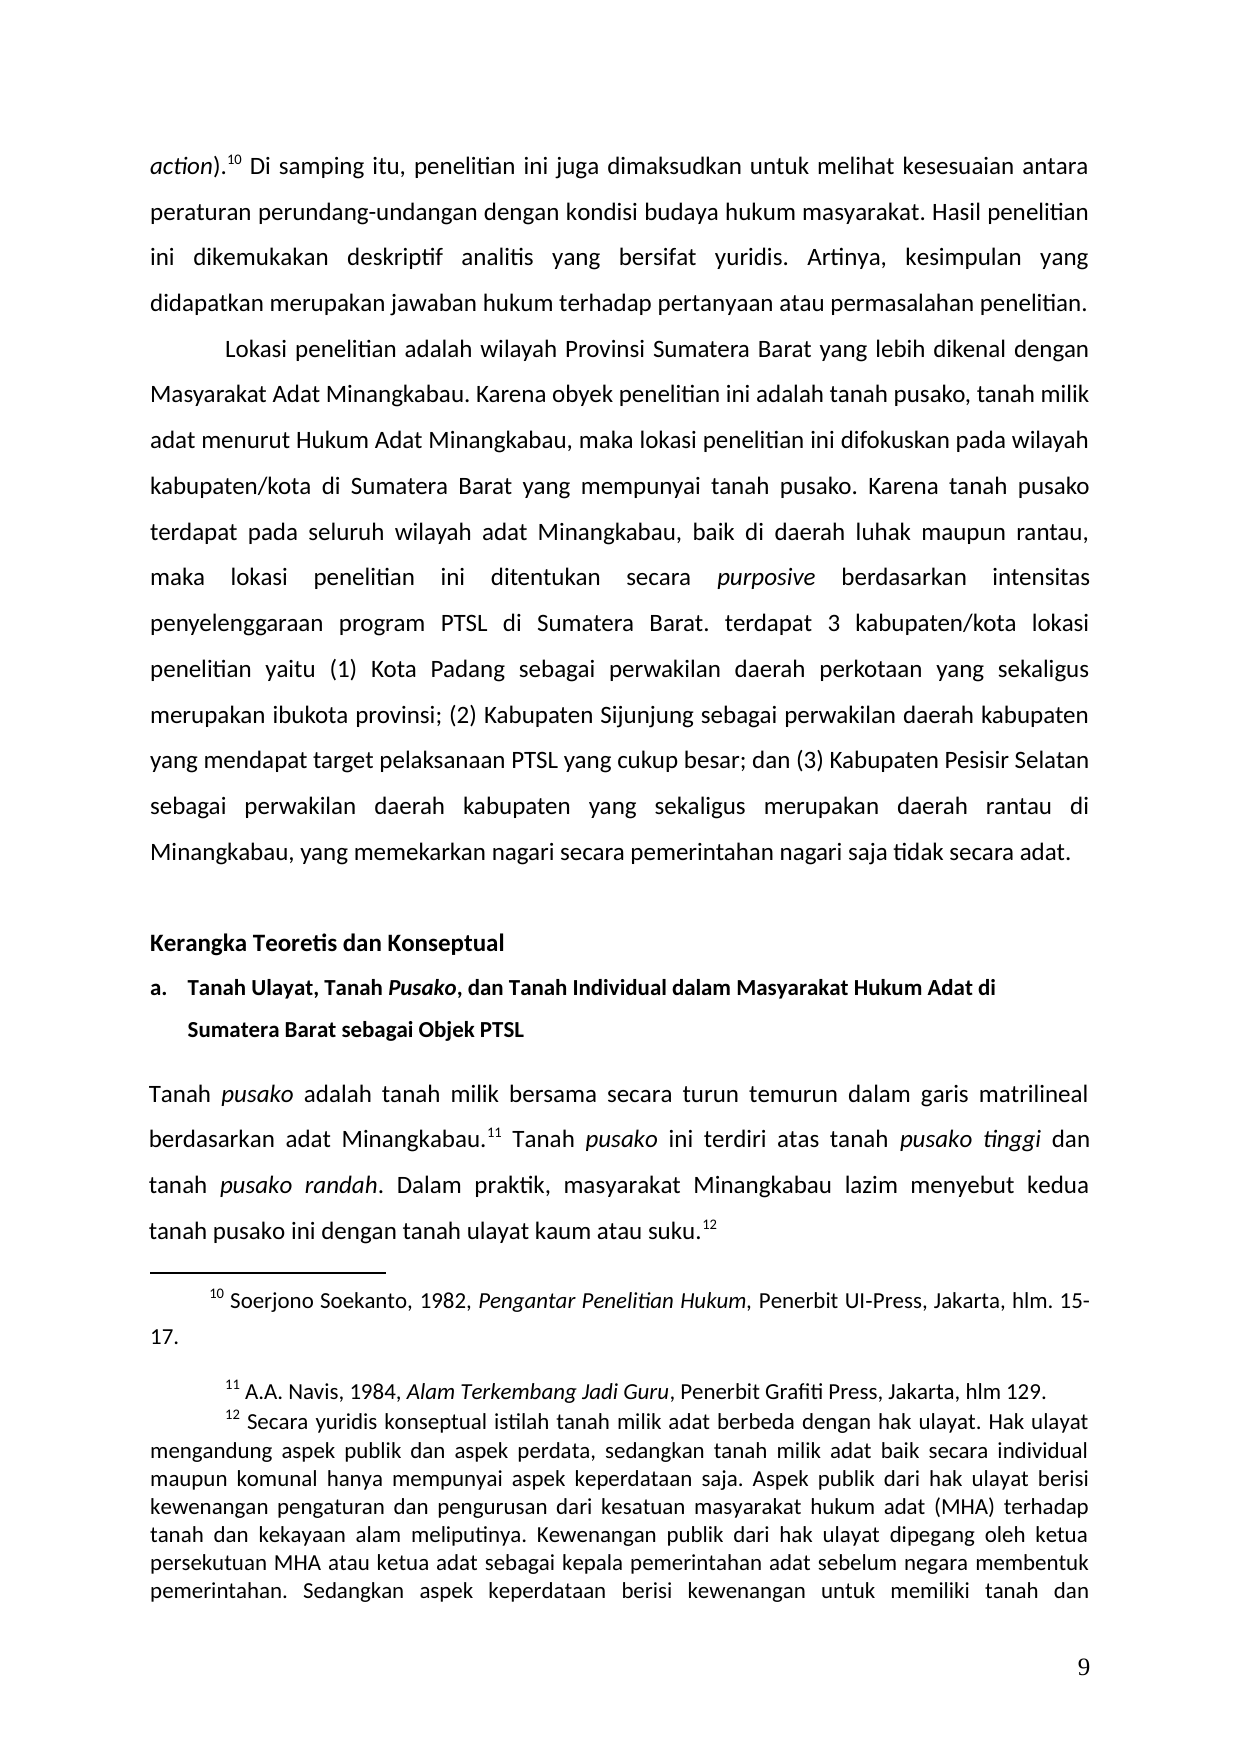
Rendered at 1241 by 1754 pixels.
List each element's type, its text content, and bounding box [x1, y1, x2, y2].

list Tanah Ulayat, Tanah Pusako, dan Tanah Individual dalam Masyarakat Hukum Adat di Sumatera Barat sebagai Objek PTSL [150, 973, 1090, 1043]
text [150, 150, 1090, 318]
text Lokasi penelitian adalah wilayah Provinsi Sumatera Barat yang lebih dikenal dengan Masyarakat Adat Minangkabau. Karena obyek penelitian ini adalah tanah pusako, tanah milik adat menurut Hukum Adat Minangkabau, maka lokasi penelitian ini difokuskan pada wilayah kabupaten/kota di Sumatera Barat yang mempunyai tanah pusako. Karena tanah pusako terdapat pada seluruh wilayah adat Minangkabau, baik di daerah luhak maupun rantau, maka lokasi penelitian ini ditentukan secara purposive berdasarkan intensitas penyelenggaraan program PTSL di Sumatera Barat. terdapat 3 kabupaten/kota lokasi penelitian yaitu (1) Kota Padang sebagai perwakilan daerah perkotaan yang sekaligus merupakan ibukota provinsi; (2) Kabupaten Sijunjung sebagai perwakilan daerah kabupaten yang mendapat target pelaksanaan PTSL yang cukup besar; dan (3) Kabupaten Pesisir Selatan sebagai perwakilan daerah kabupaten yang sekaligus merupakan daerah rantau di Minangkabau, yang memekarkan nagari secara pemerintahan nagari saja tidak secara adat. [150, 333, 1090, 866]
text Tanah pusako adalah tanah milik bersama secara turun temurun dalam garis matrilineal berdasarkan adat Minangkabau. Tanah pusako ini terdiri atas tanah pusako tinggi dan tanah pusako randah. Dalam praktik, masyarakat Minangkabau lazim menyebut kedua tanah pusako ini dengan tanah ulayat kaum atau suku. [148, 1078, 1090, 1246]
text Kerangka Teoretis dan Konseptual [150, 927, 1090, 958]
